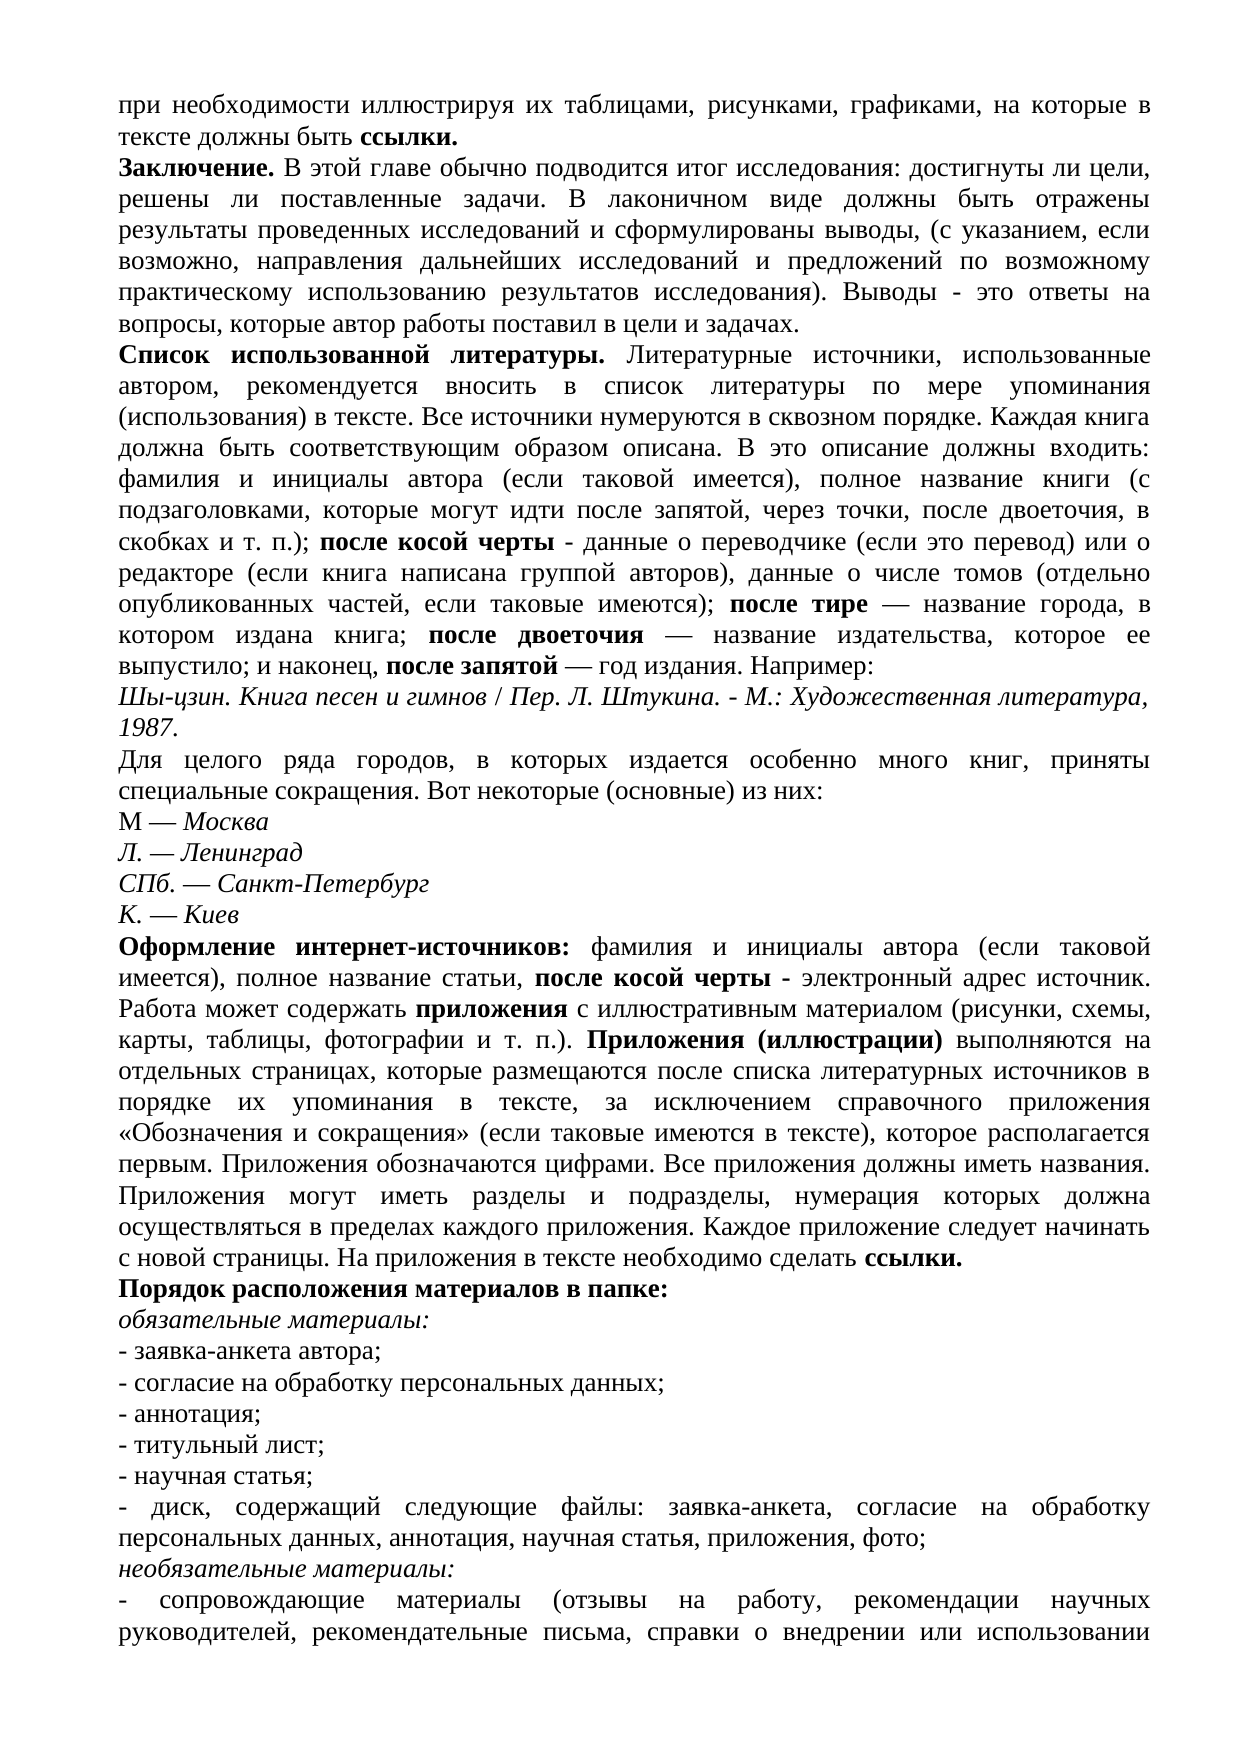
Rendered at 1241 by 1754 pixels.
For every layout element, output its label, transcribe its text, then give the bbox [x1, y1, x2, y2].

text - аннотация; [118, 1397, 1152, 1428]
text - заявка-анкета автора; [118, 1334, 1152, 1366]
text обязательные материалы: [118, 1303, 1152, 1334]
text - научная статья; [118, 1459, 1152, 1490]
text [118, 89, 1152, 151]
text К. — Киев [118, 898, 1152, 929]
text Порядок расположения материалов в папке: [118, 1272, 1152, 1303]
text - титульный лист; [118, 1428, 1152, 1459]
text - диск, содержащий следующие файлы: заявка-анкета, согласие на обработку персональных данных, аннотация, научная статья, приложения, фото; [118, 1490, 1152, 1552]
text Заключение. В этой главе обычно подводится итог исследования: достигнуты ли цели, решены ли поставленные задачи. В лаконичном виде должны быть отражены результаты проведенных исследований и сформулированы выводы, (с указанием, если возможно, направления дальнейших исследований и предложений по возможному практическому использованию результатов исследования). Выводы - это ответы на вопросы, которые автор работы поставил в цели и задачах. [118, 151, 1152, 338]
text - согласие на обработку персональных данных; [118, 1366, 1152, 1397]
text Л. — Ленинград [118, 836, 1152, 867]
text СПб. — Санкт-Петербург [118, 867, 1152, 898]
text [118, 1584, 1152, 1646]
text Для целого ряда городов, в которых издается особенно много книг, приняты специальные сокращения. Вот некоторые (основные) из них: [118, 743, 1152, 805]
text М — Москва [118, 805, 1152, 836]
text Оформление интернет-источников: фамилия и инициалы автора (если таковой имеется), полное название статьи, после косой черты - электронный адрес источник. Работа может содержать приложения с иллюстративным материалом (рисунки, схемы, карты, таблицы, фотографии и т. п.). Приложения (иллюстрации) выполняются на отдельных страницах, которые размещаются после списка литературных источников в порядке их упоминания в тексте, за исключением справочного приложения «Обозначения и сокращения» (если таковые имеются в тексте), которое располагается первым. Приложения обозначаются цифрами. Все приложения должны иметь названия. Приложения могут иметь разделы и подразделы, нумерация которых должна осуществляться в пределах каждого приложения. Каждое приложение следует начинать с новой страницы. На приложения в тексте необходимо сделать ссылки. [118, 929, 1152, 1272]
text Список использованной литературы. Литературные источники, использованные автором, рекомендуется вносить в список литературы по мере упоминания (использования) в тексте. Все источники нумеруются в сквозном порядке. Каждая книга должна быть соответствующим образом описана. В это описание должны входить: фамилия и инициалы автора (если таковой имеется), полное название книги (с подзаголовками, которые могут идти после запятой, через точки, после двоеточия, в скобках и т. п.); после косой черты - данные о переводчике (если это перевод) или о редакторе (если книга написана группой авторов), данные о числе томов (отдельно опубликованных частей, если таковые имеются); после тире — название города, в котором издана книга; после двоеточия — название издательства, которое ее выпустило; и наконец, после запятой — год издания. Например: [118, 338, 1152, 680]
text необязательные материалы: [118, 1552, 1152, 1584]
text Шы-цзин. Книга песен и гимнов / Пер. Л. Штукина. - М.: Художественная литература, 1987. [118, 680, 1152, 743]
